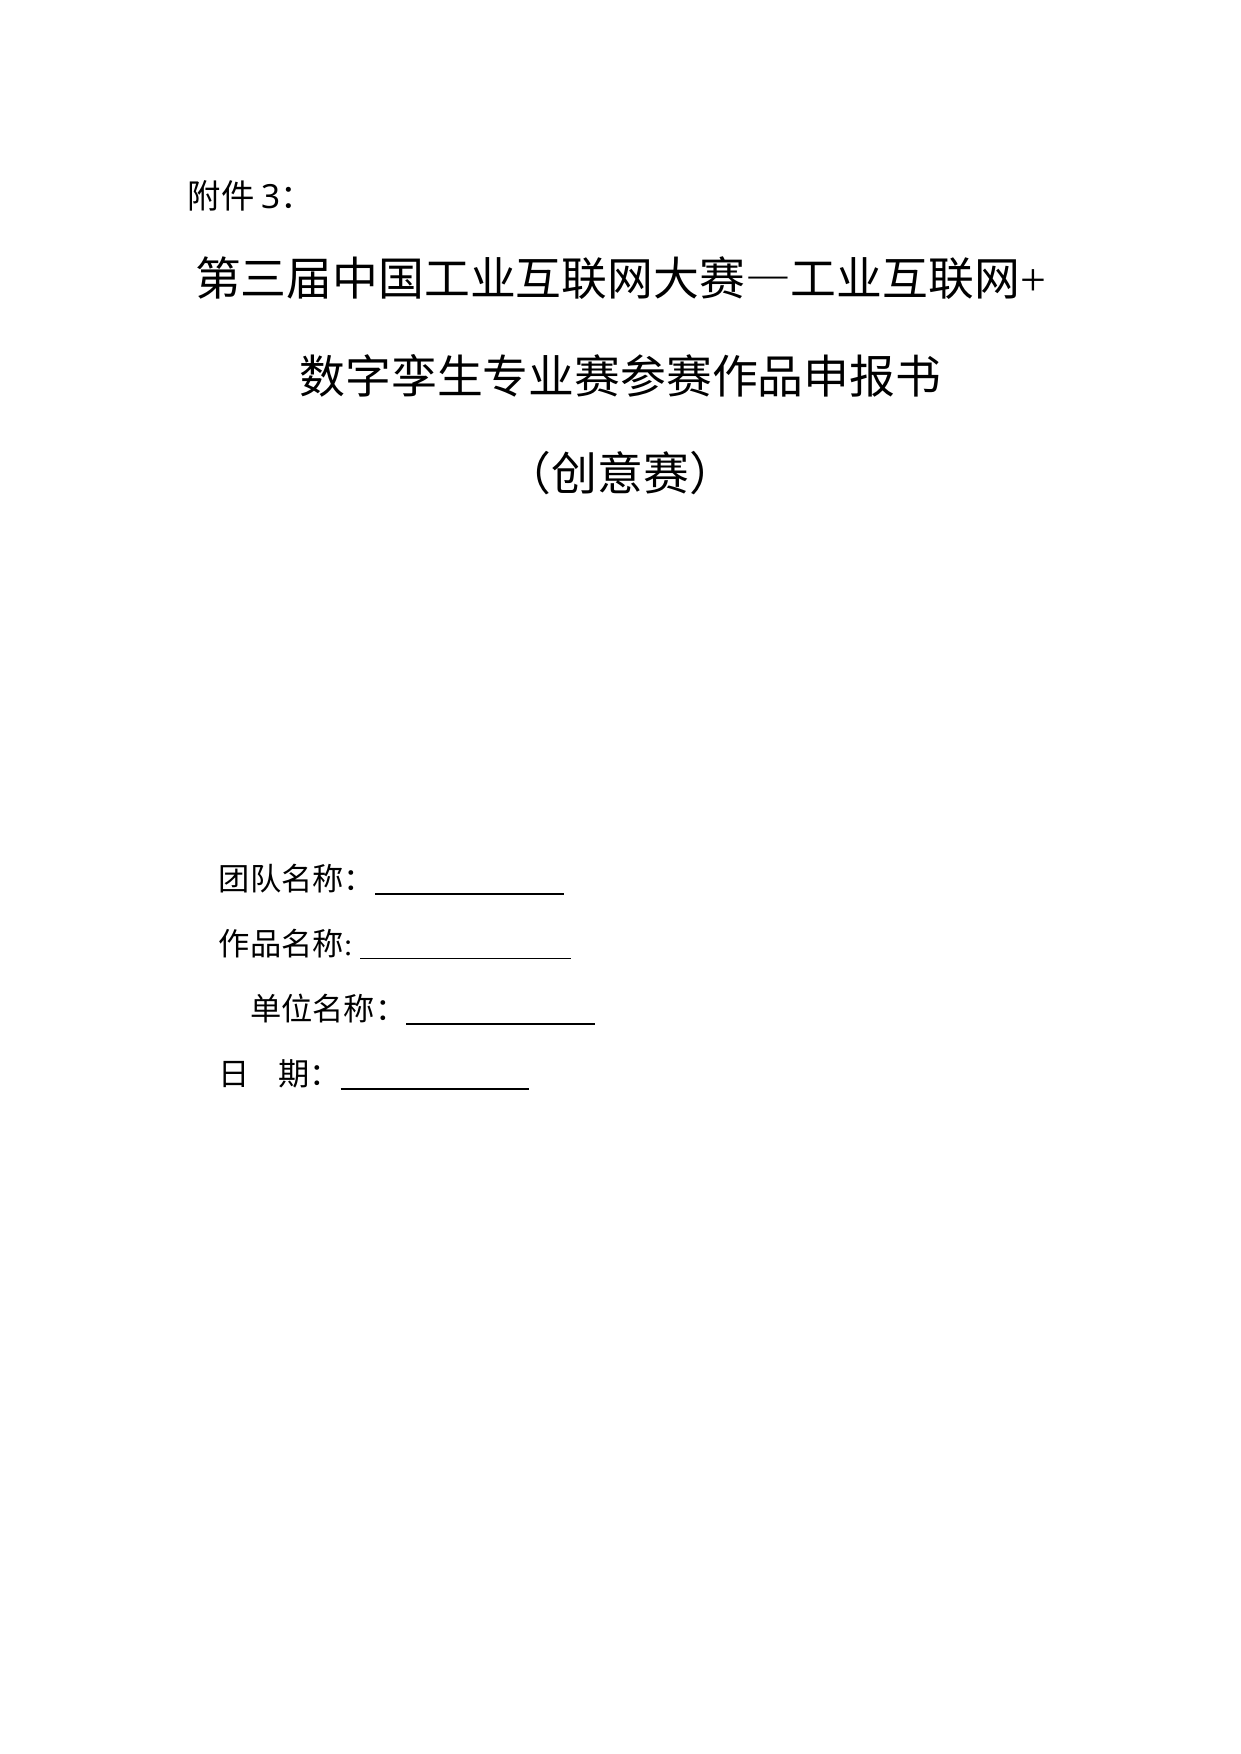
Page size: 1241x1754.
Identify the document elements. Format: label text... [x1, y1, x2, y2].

text 单位名称： [187, 974, 1053, 1039]
text 附件3： [187, 162, 1053, 227]
text 日 期： [187, 1039, 1053, 1104]
text （创意赛） [187, 422, 1053, 519]
text 团队名称： [187, 844, 1053, 909]
text 作品名称: [187, 909, 1053, 974]
text 第三届中国工业互联网大赛—工业互联网+数字孪生专业赛参赛作品申报书 [187, 227, 1053, 422]
